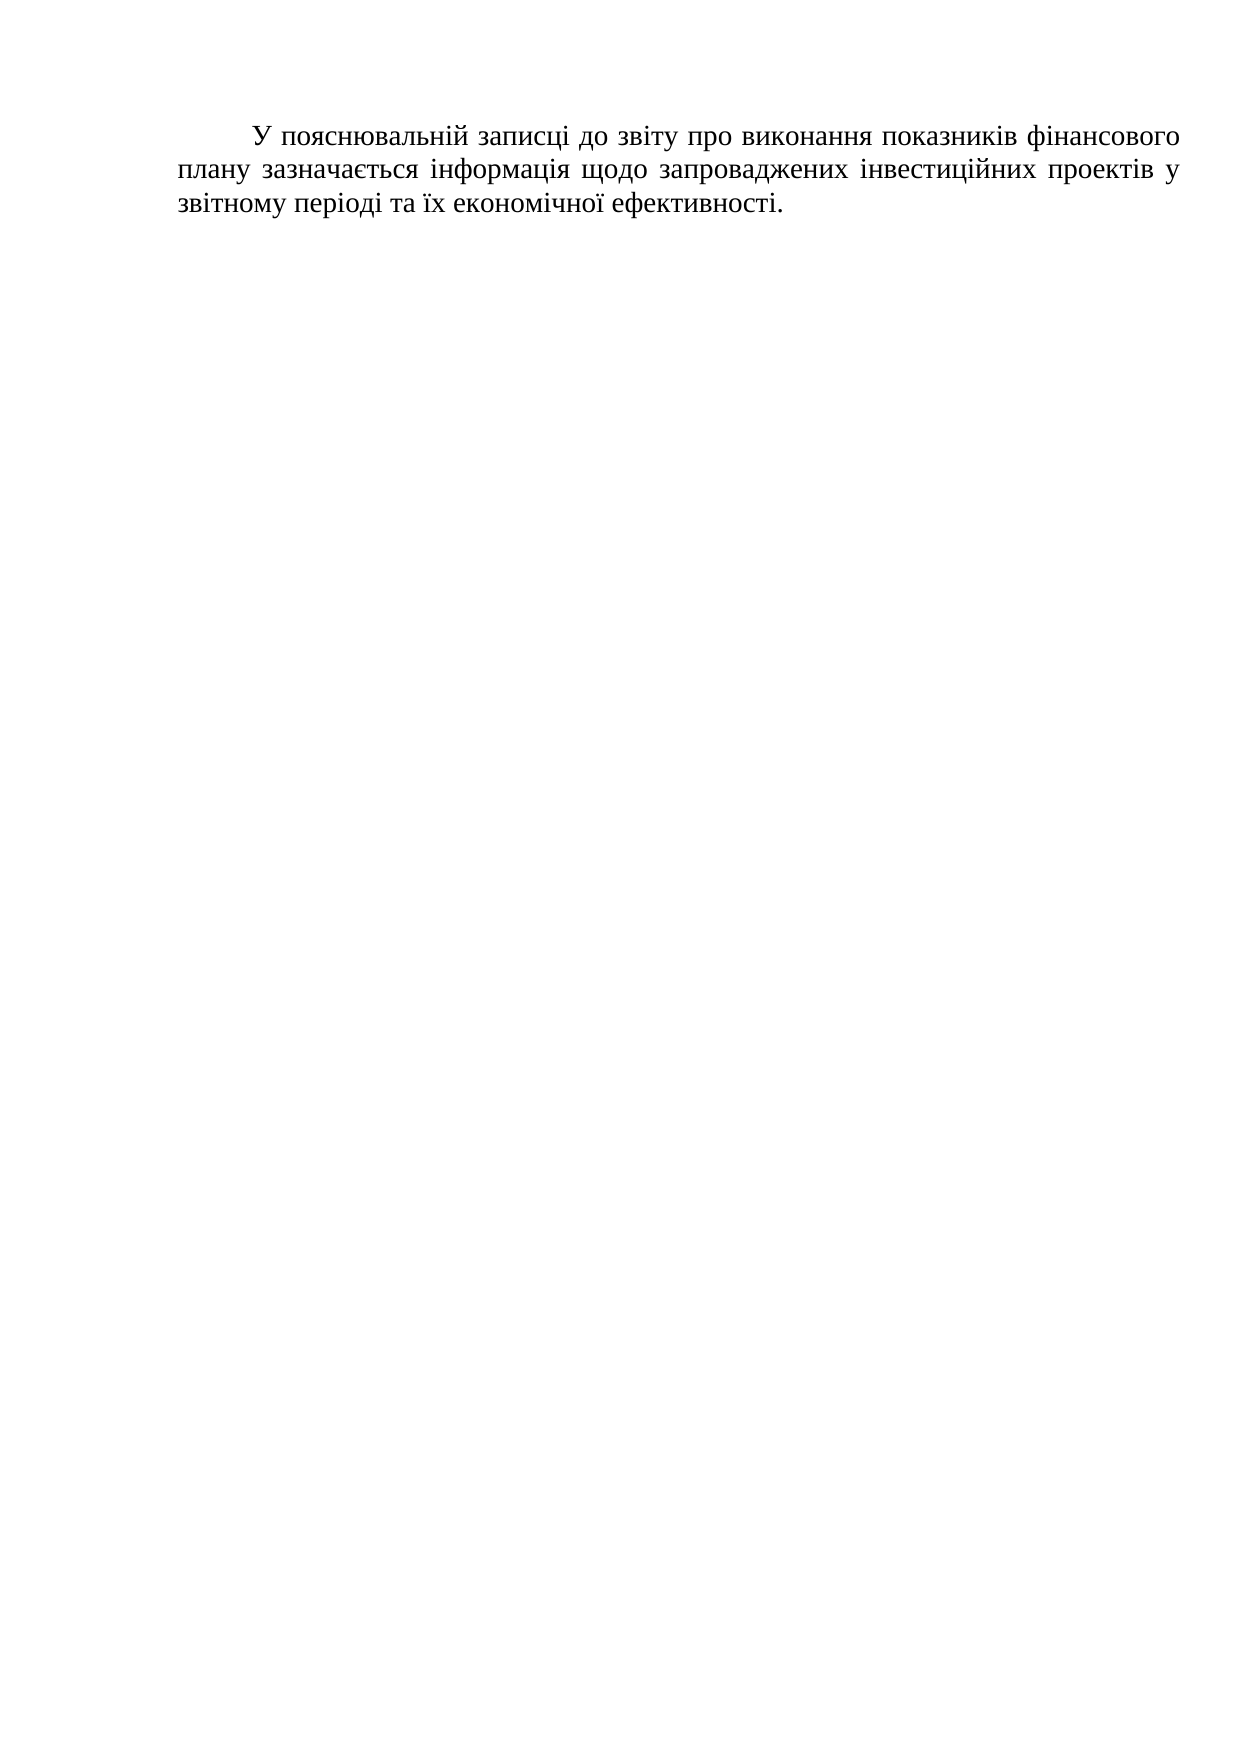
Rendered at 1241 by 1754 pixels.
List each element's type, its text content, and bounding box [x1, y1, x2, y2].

text У пояснювальній записці до звіту про виконання показників фінансового плану зазначається інформація щодо запроваджених інвестиційних проектів у звітному періоді та їх економічної ефективності. [177, 118, 1181, 219]
